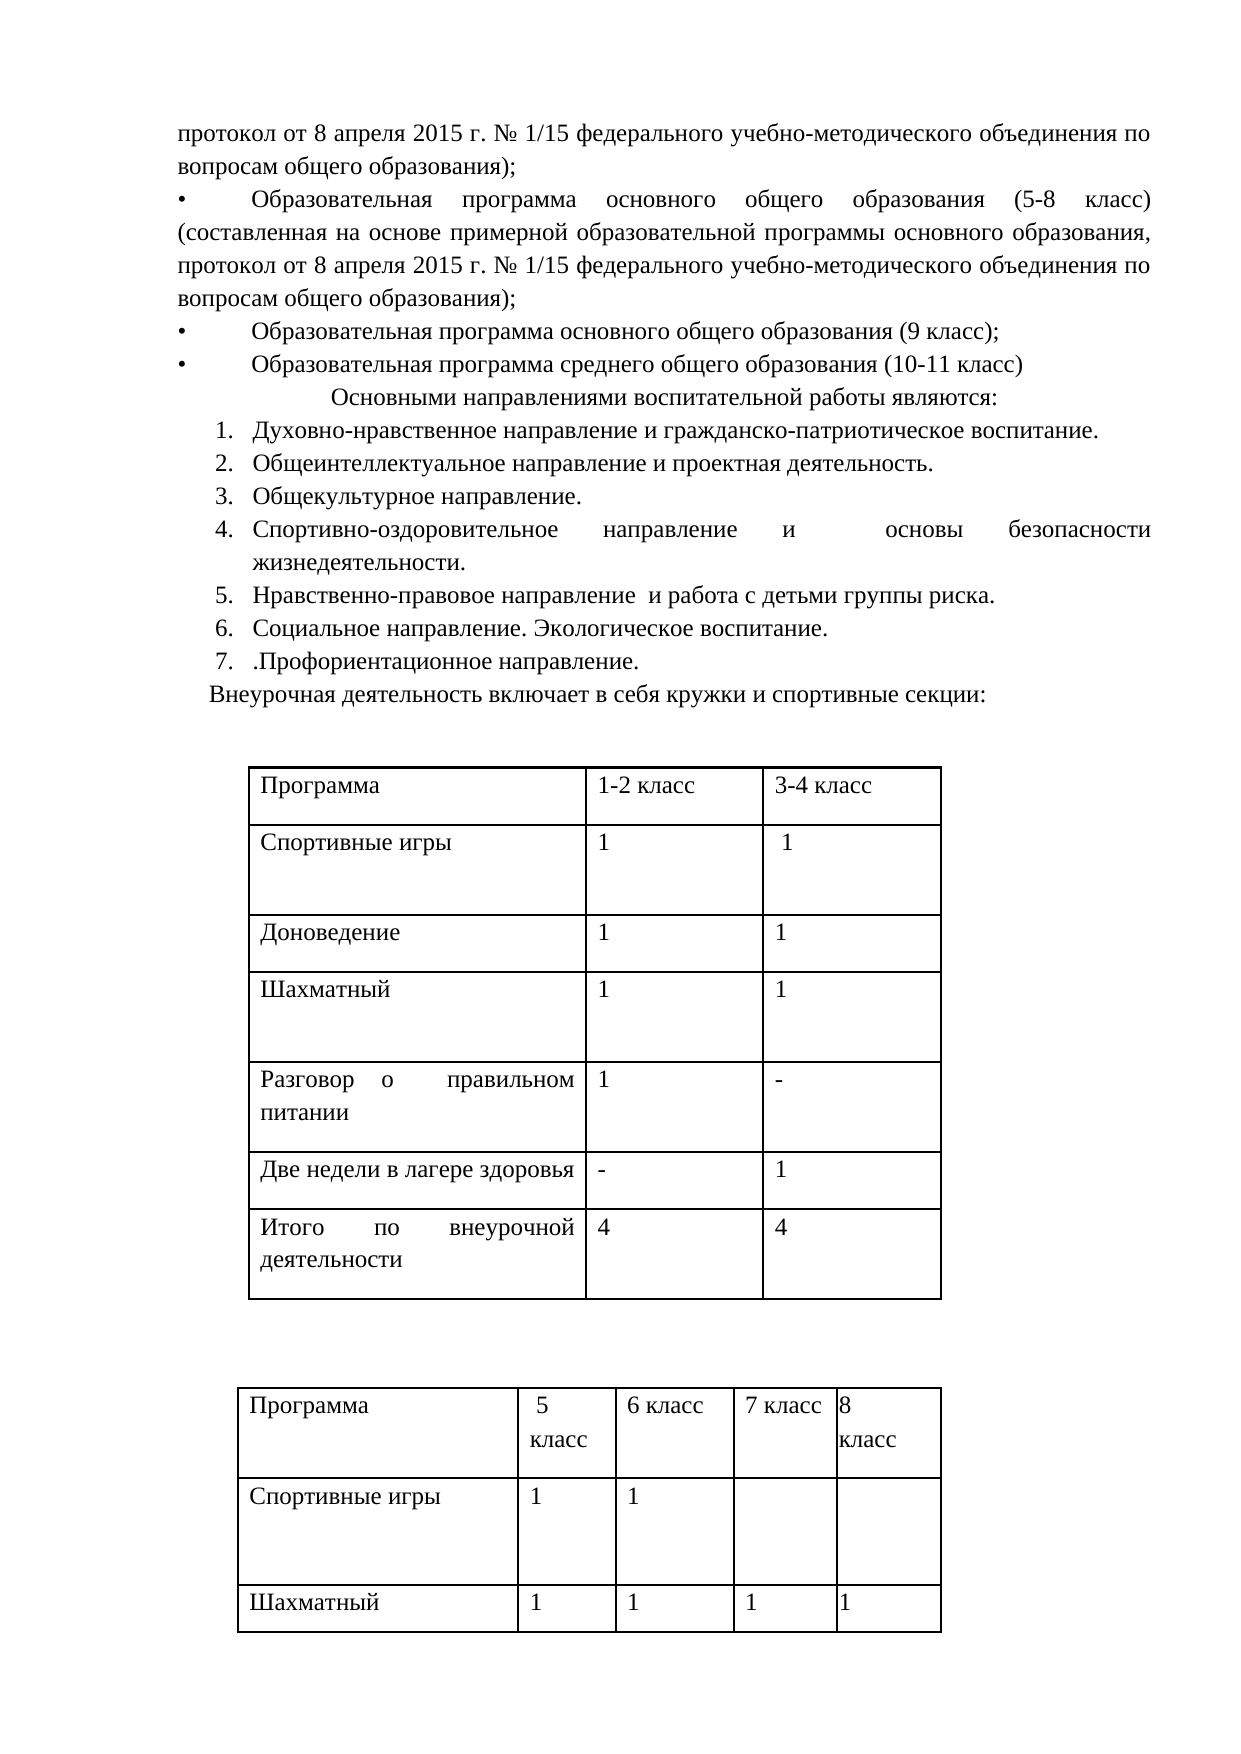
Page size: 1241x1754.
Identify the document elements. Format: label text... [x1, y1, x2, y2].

table_cell 1 [764, 973, 940, 1061]
table_cell Разговор о правильном питании [250, 1063, 585, 1151]
table_header 1-2 класс [587, 769, 762, 823]
table_cell Спортивные игры [250, 826, 585, 913]
table_header 6 класс [617, 1389, 733, 1477]
table_cell 1 [519, 1479, 615, 1583]
table_cell 1 [764, 1153, 940, 1208]
list Социальное направление. Экологическое воспитание. [215, 613, 1152, 642]
table_cell 1 [587, 916, 762, 971]
table_cell 1 [587, 973, 762, 1061]
text • Образовательная программа основного общего образования (5-8 класс) (составленная на основе примерной образовательной программы основного образования, протокол от 8 апреля 2015 г. № 1/15 федерального учебно-методического объединения по вопросам общего образования); [177, 184, 1152, 312]
table_cell 1 [617, 1479, 733, 1583]
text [177, 118, 1152, 180]
table_cell 4 [764, 1210, 940, 1298]
table_cell 1 [617, 1586, 733, 1631]
table_header 5 класс [519, 1389, 615, 1477]
table_cell 1 [735, 1586, 836, 1631]
table_header 3-4 класс [764, 769, 940, 823]
table_cell - [587, 1153, 762, 1208]
table_header Программа [250, 769, 585, 823]
text • Образовательная программа среднего общего образования (10-11 класс) [177, 349, 1152, 378]
text • Образовательная программа основного общего образования (9 класс); [177, 316, 1152, 345]
table_cell - [764, 1063, 940, 1151]
table_cell Доноведение [250, 916, 585, 971]
table_cell 1 [587, 1063, 762, 1151]
table_header Программа [239, 1389, 517, 1477]
text Основными направлениями воспитательной работы являются: [177, 382, 1152, 411]
list Нравственно-правовое направление и работа с детьми группы риска. [215, 580, 1152, 609]
table_cell 1 [587, 826, 762, 913]
table_cell Итого по внеурочной деятельности [250, 1210, 585, 1298]
list Общекультурное направление. [215, 481, 1152, 510]
table_cell 1 [764, 916, 940, 971]
list .Профориентационное направление. [215, 646, 1152, 675]
table_header 7 класс [735, 1389, 836, 1477]
table_cell Спортивные игры [239, 1479, 517, 1583]
table_cell [735, 1479, 836, 1583]
table_cell Шахматный [239, 1586, 517, 1631]
list Духовно-нравственное направление и гражданско-патриотическое воспитание. [215, 415, 1152, 444]
table_cell 1 [838, 1586, 940, 1631]
table_cell [838, 1479, 940, 1583]
list Спортивно-оздоровительное направление и основы безопасности жизнедеятельности. [215, 514, 1152, 576]
table_cell 4 [587, 1210, 762, 1298]
text Внеурочная деятельность включает в себя кружки и спортивные секции: [177, 679, 1152, 708]
table_header 8 класс [838, 1389, 940, 1477]
table_cell 1 [764, 826, 940, 913]
list Общеинтеллектуальное направление и проектная деятельность. [215, 448, 1152, 477]
table_cell 1 [519, 1586, 615, 1631]
table_cell Шахматный [250, 973, 585, 1061]
table_cell Две недели в лагере здоровья [250, 1153, 585, 1208]
